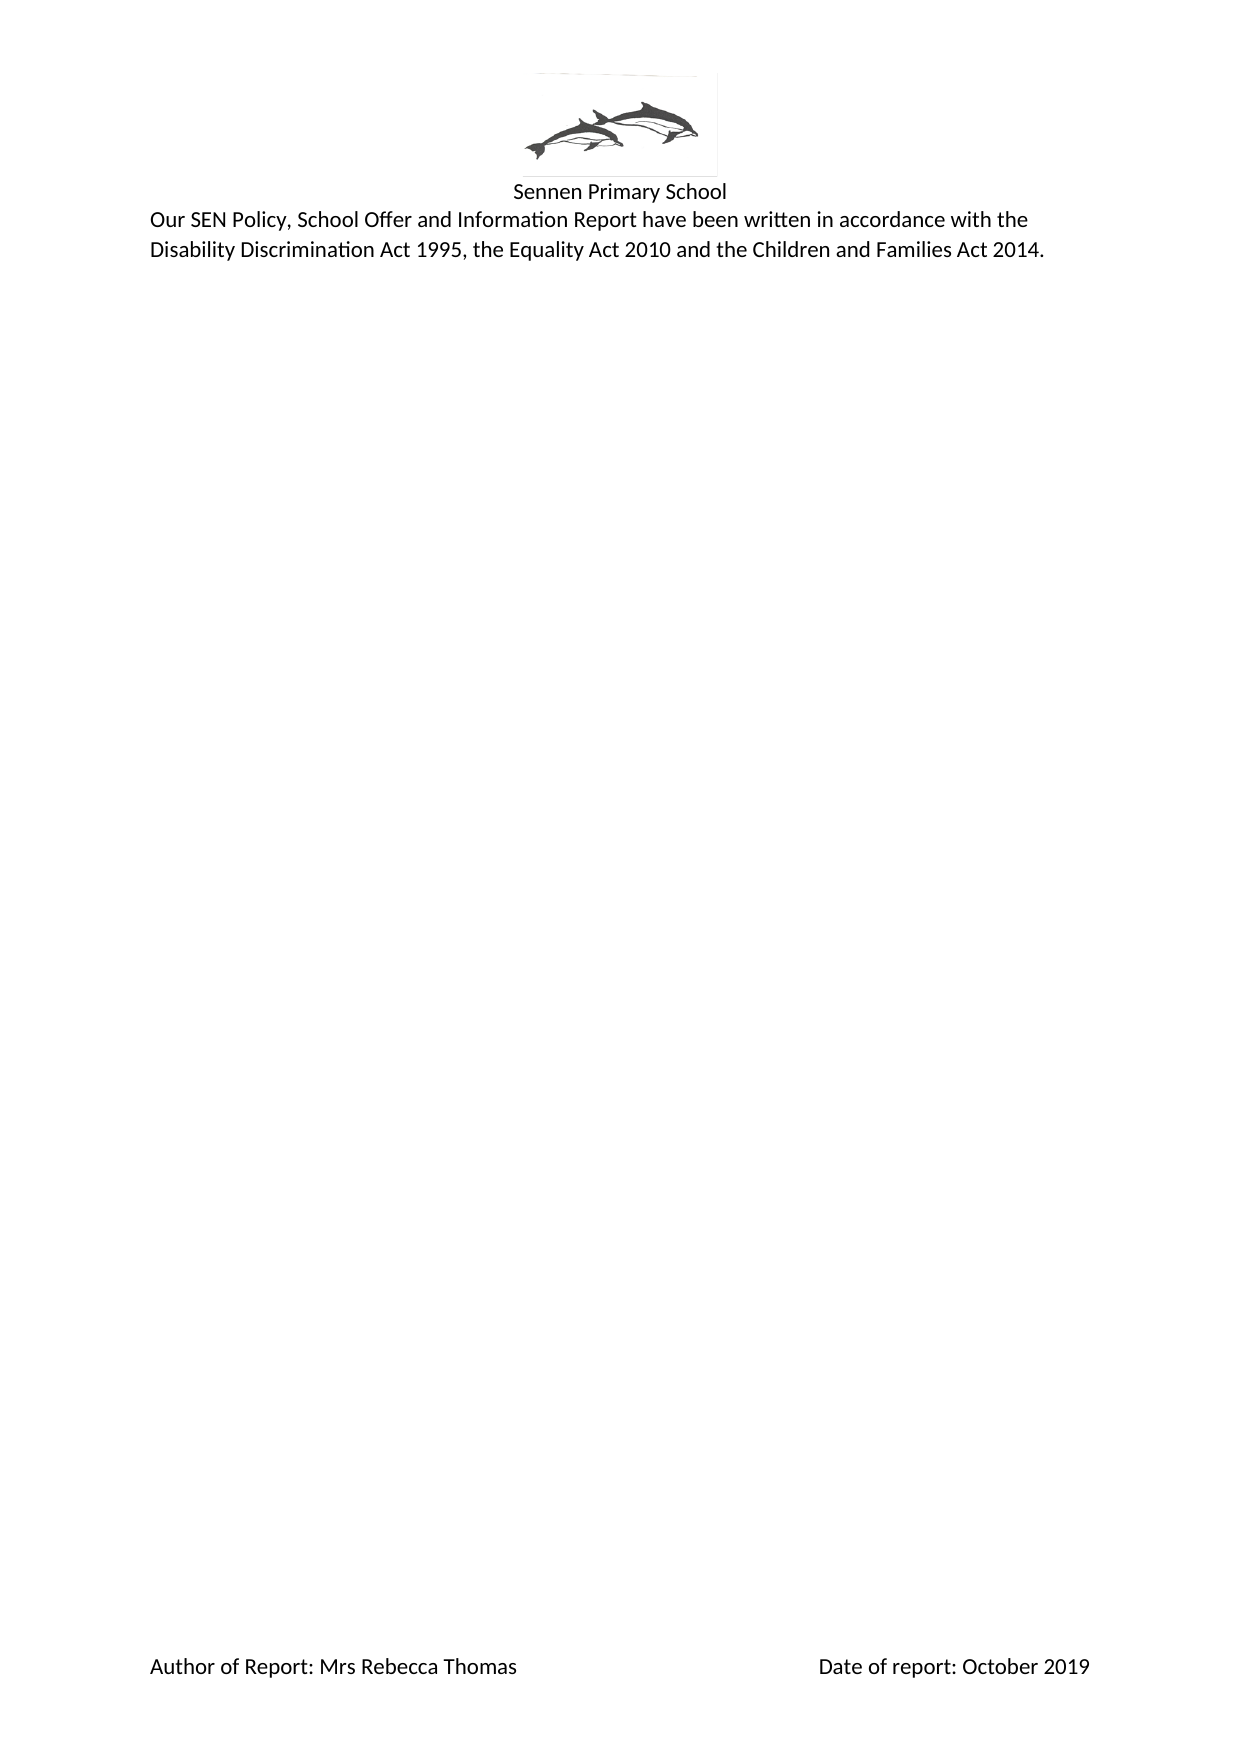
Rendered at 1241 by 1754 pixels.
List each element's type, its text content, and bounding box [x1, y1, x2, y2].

picture [522, 73, 718, 177]
text Our SEN Policy, School Offer and Information Report have been written in accordance with the Disability Discrimination Act 1995, the Equality Act 2010 and the Children and Families Act 2014. [150, 205, 1090, 263]
